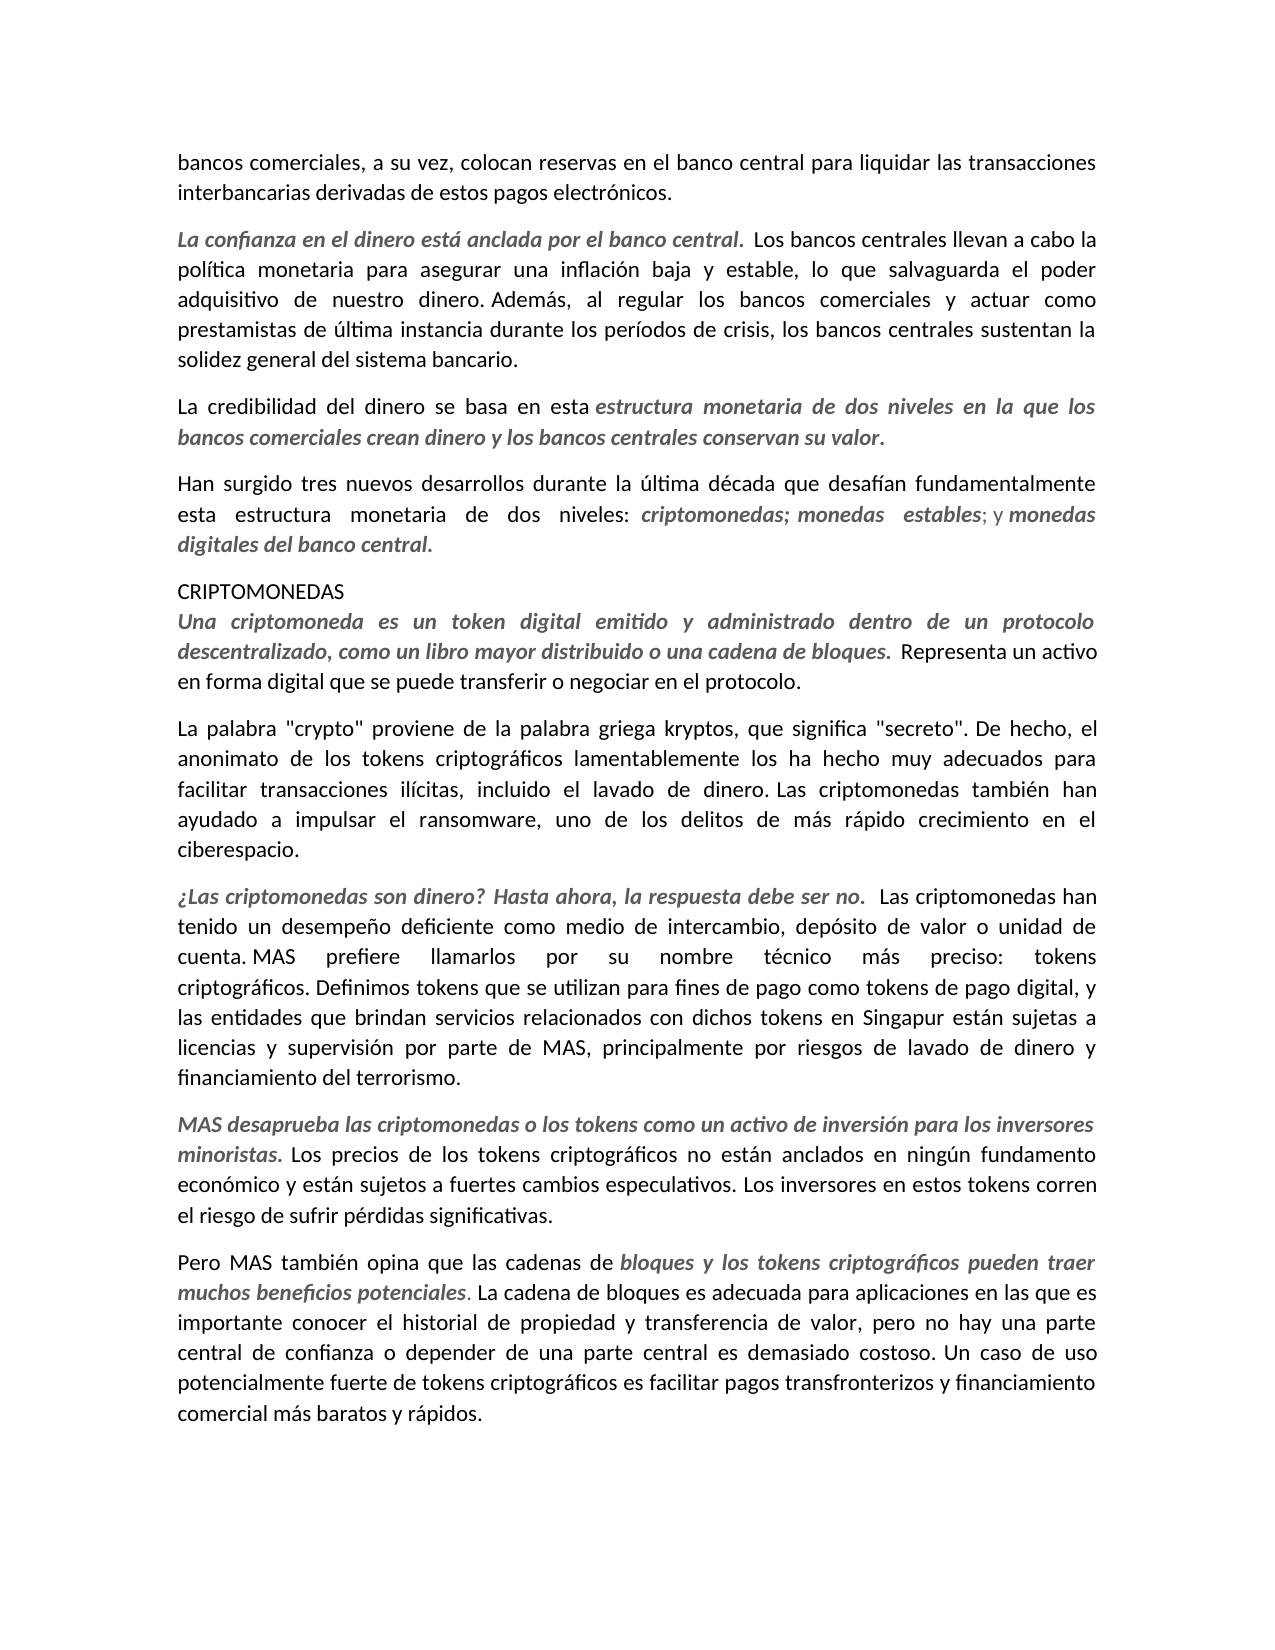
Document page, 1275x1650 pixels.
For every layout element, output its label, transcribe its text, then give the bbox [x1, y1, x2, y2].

text ¿Las criptomonedas son dinero? Hasta ahora, la respuesta debe ser no. Las criptomonedas han tenido un desempeño deficiente como medio de intercambio, depósito de valor o unidad de cuenta. MAS prefiere llamarlos por su nombre técnico más preciso: tokens criptográficos. Definimos tokens que se utilizan para fines de pago como tokens de pago digital, y las entidades que brindan servicios relacionados con dichos tokens en Singapur están sujetas a licencias y supervisión por parte de MAS, principalmente por riesgos de lavado de dinero y financiamiento del terrorismo. [177, 882, 1098, 1091]
text La credibilidad del dinero se basa en esta estructura monetaria de dos niveles en la que los bancos comerciales crean dinero y los bancos centrales conservan su valor. [177, 392, 1098, 451]
text MAS desaprueba las criptomonedas o los tokens como un activo de inversión para los inversores minoristas. Los precios de los tokens criptográficos no están anclados en ningún fundamento económico y están sujetos a fuertes cambios especulativos. Los inversores en estos tokens corren el riesgo de sufrir pérdidas significativas. [177, 1110, 1098, 1229]
text La palabra "crypto" proviene de la palabra griega kryptos, que significa "secreto". De hecho, el anonimato de los tokens criptográficos lamentablemente los ha hecho muy adecuados para facilitar transacciones ilícitas, incluido el lavado de dinero. Las criptomonedas también han ayudado a impulsar el ransomware, uno de los delitos de más rápido crecimiento en el ciberespacio. [177, 714, 1098, 863]
text CRIPTOMONEDAS [177, 577, 1098, 605]
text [177, 148, 1098, 206]
text Una criptomoneda es un token digital emitido y administrado dentro de un protocolo descentralizado, como un libro mayor distribuido o una cadena de bloques. Representa un activo en forma digital que se puede transferir o negociar en el protocolo. [177, 607, 1098, 695]
text La confianza en el dinero está anclada por el banco central. Los bancos centrales llevan a cabo la política monetaria para asegurar una inflación baja y estable, lo que salvaguarda el poder adquisitivo de nuestro dinero. Además, al regular los bancos comerciales y actuar como prestamistas de última instancia durante los períodos de crisis, los bancos centrales sustentan la solidez general del sistema bancario. [177, 225, 1098, 373]
text Han surgido tres nuevos desarrollos durante la última década que desafían fundamentalmente esta estructura monetaria de dos niveles: criptomonedas; monedas estables; y monedas digitales del banco central. [177, 469, 1098, 558]
text Pero MAS también opina que las cadenas de bloques y los tokens criptográficos pueden traer muchos beneficios potenciales. La cadena de bloques es adecuada para aplicaciones en las que es importante conocer el historial de propiedad y transferencia de valor, pero no hay una parte central de confianza o depender de una parte central es demasiado costoso. Un caso de uso potencialmente fuerte de tokens criptográficos es facilitar pagos transfronterizos y financiamiento comercial más baratos y rápidos. [177, 1248, 1098, 1427]
